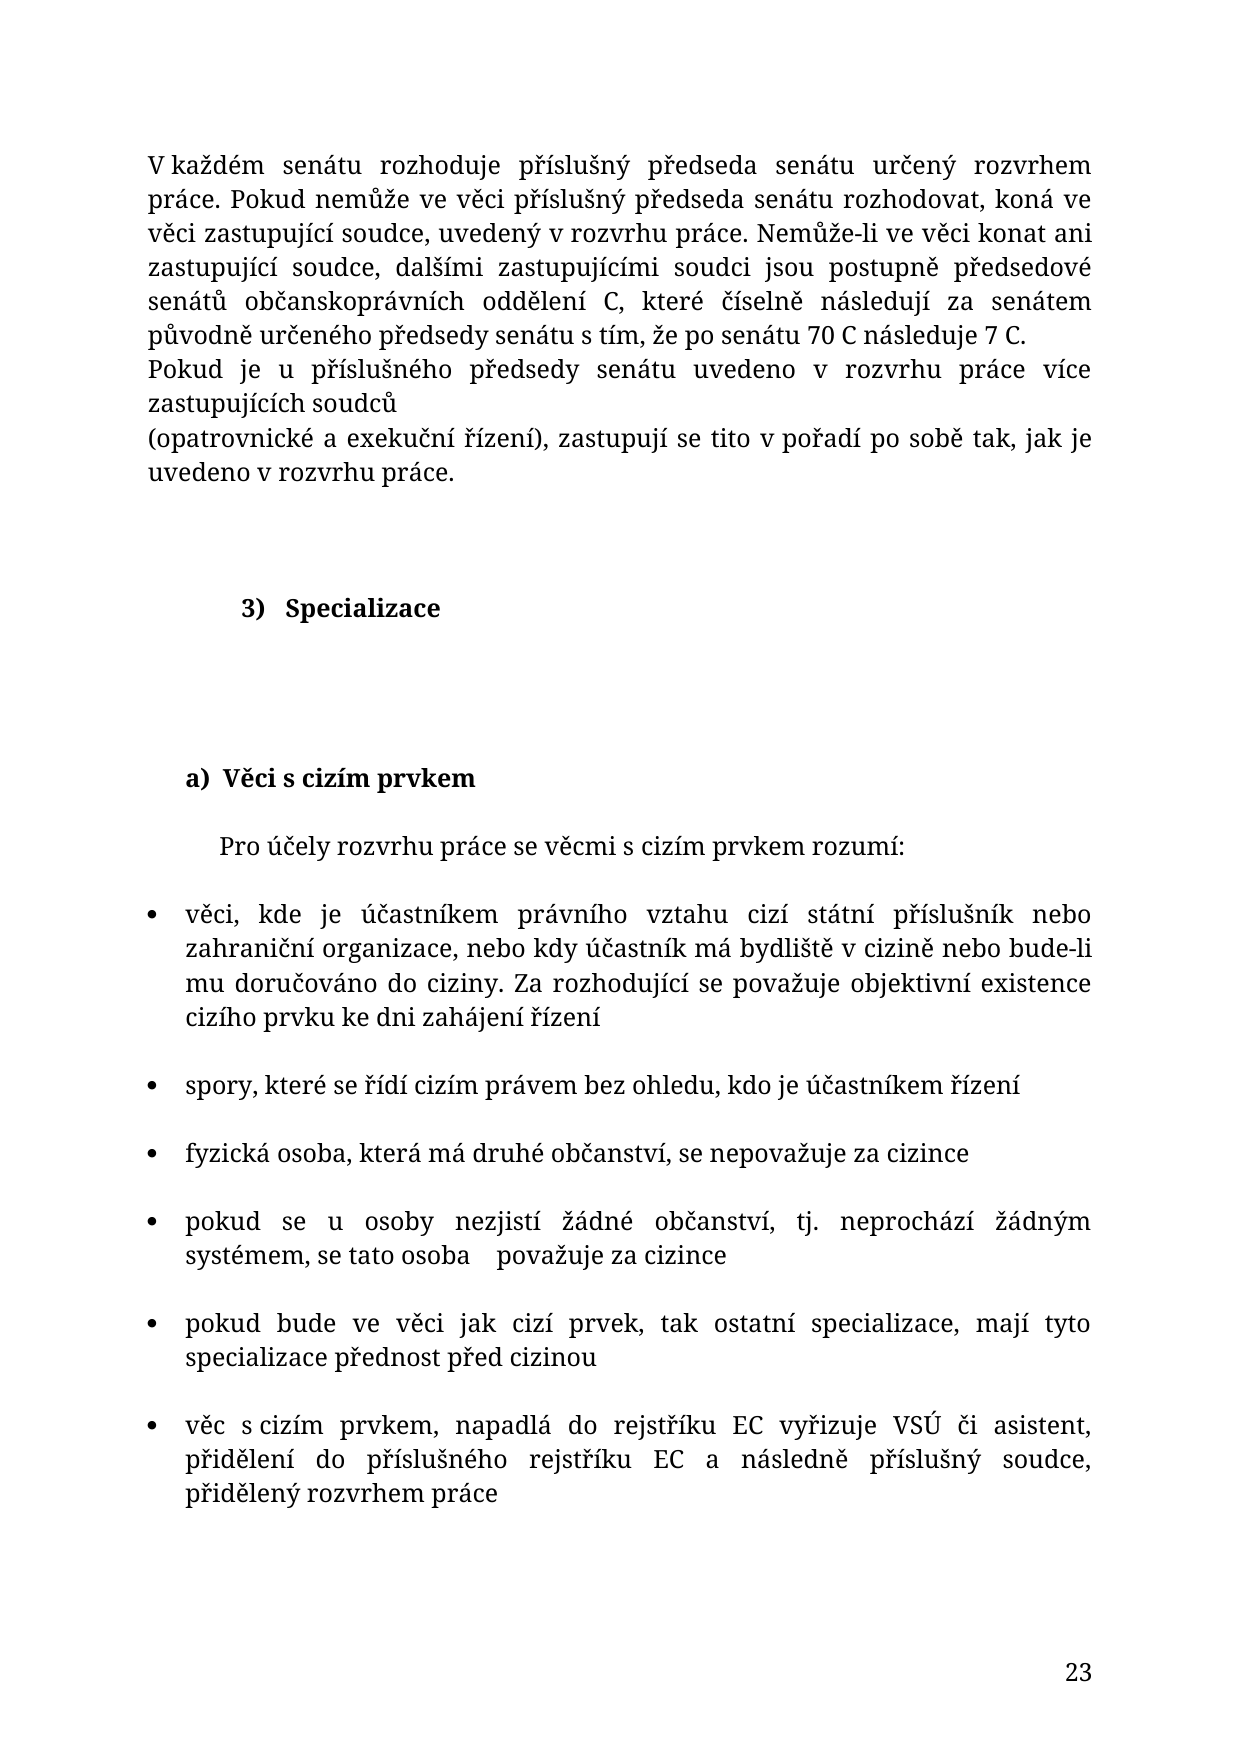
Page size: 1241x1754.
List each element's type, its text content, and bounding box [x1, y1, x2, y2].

text Pro účely rozvrhu práce se věcmi s cizím prvkem rozumí: [148, 829, 1092, 863]
list pokud se u osoby nezjistí žádné občanství, tj. neprochází žádným systémem, se tato osoba považuje za cizince [148, 1204, 1092, 1272]
text (opatrovnické a exekuční řízení), zastupují se tito v pořadí po sobě tak, jak je uvedeno v rozvrhu práce. [148, 420, 1092, 488]
list věci, kde je účastníkem právního vztahu cizí státní příslušník nebo zahraniční organizace, nebo kdy účastník má bydliště v cizině nebo bude-li mu doručováno do ciziny. Za rozhodující se považuje objektivní existence cizího prvku ke dni zahájení řízení [148, 897, 1092, 1033]
list Specializace [241, 591, 1092, 624]
list Věci s cizím prvkem [185, 761, 1092, 795]
list pokud bude ve věci jak cizí prvek, tak ostatní specializace, mají tyto specializace přednost před cizinou [148, 1306, 1092, 1374]
list spory, které se řídí cizím právem bez ohledu, kdo je účastníkem řízení [148, 1067, 1092, 1101]
text V každém senátu rozhoduje příslušný předseda senátu určený rozvrhem práce. Pokud nemůže ve věci příslušný předseda senátu rozhodovat, koná ve věci zastupující soudce, uvedený v rozvrhu práce. Nemůže-li ve věci konat ani zastupující soudce, dalšími zastupujícími soudci jsou postupně předsedové senátů občanskoprávních oddělení C, které číselně následují za senátem původně určeného předsedy senátu s tím, že po senátu 70 C následuje 7 C. [148, 148, 1092, 352]
list fyzická osoba, která má druhé občanství, se nepovažuje za cizince [148, 1136, 1092, 1169]
text Pokud je u příslušného předsedy senátu uvedeno v rozvrhu práce více zastupujících soudců [148, 352, 1092, 420]
list věc s cizím prvkem, napadlá do rejstříku EC vyřizuje VSÚ či asistent, přidělení do příslušného rejstříku EC a následně příslušný soudce, přidělený rozvrhem práce [148, 1408, 1092, 1510]
